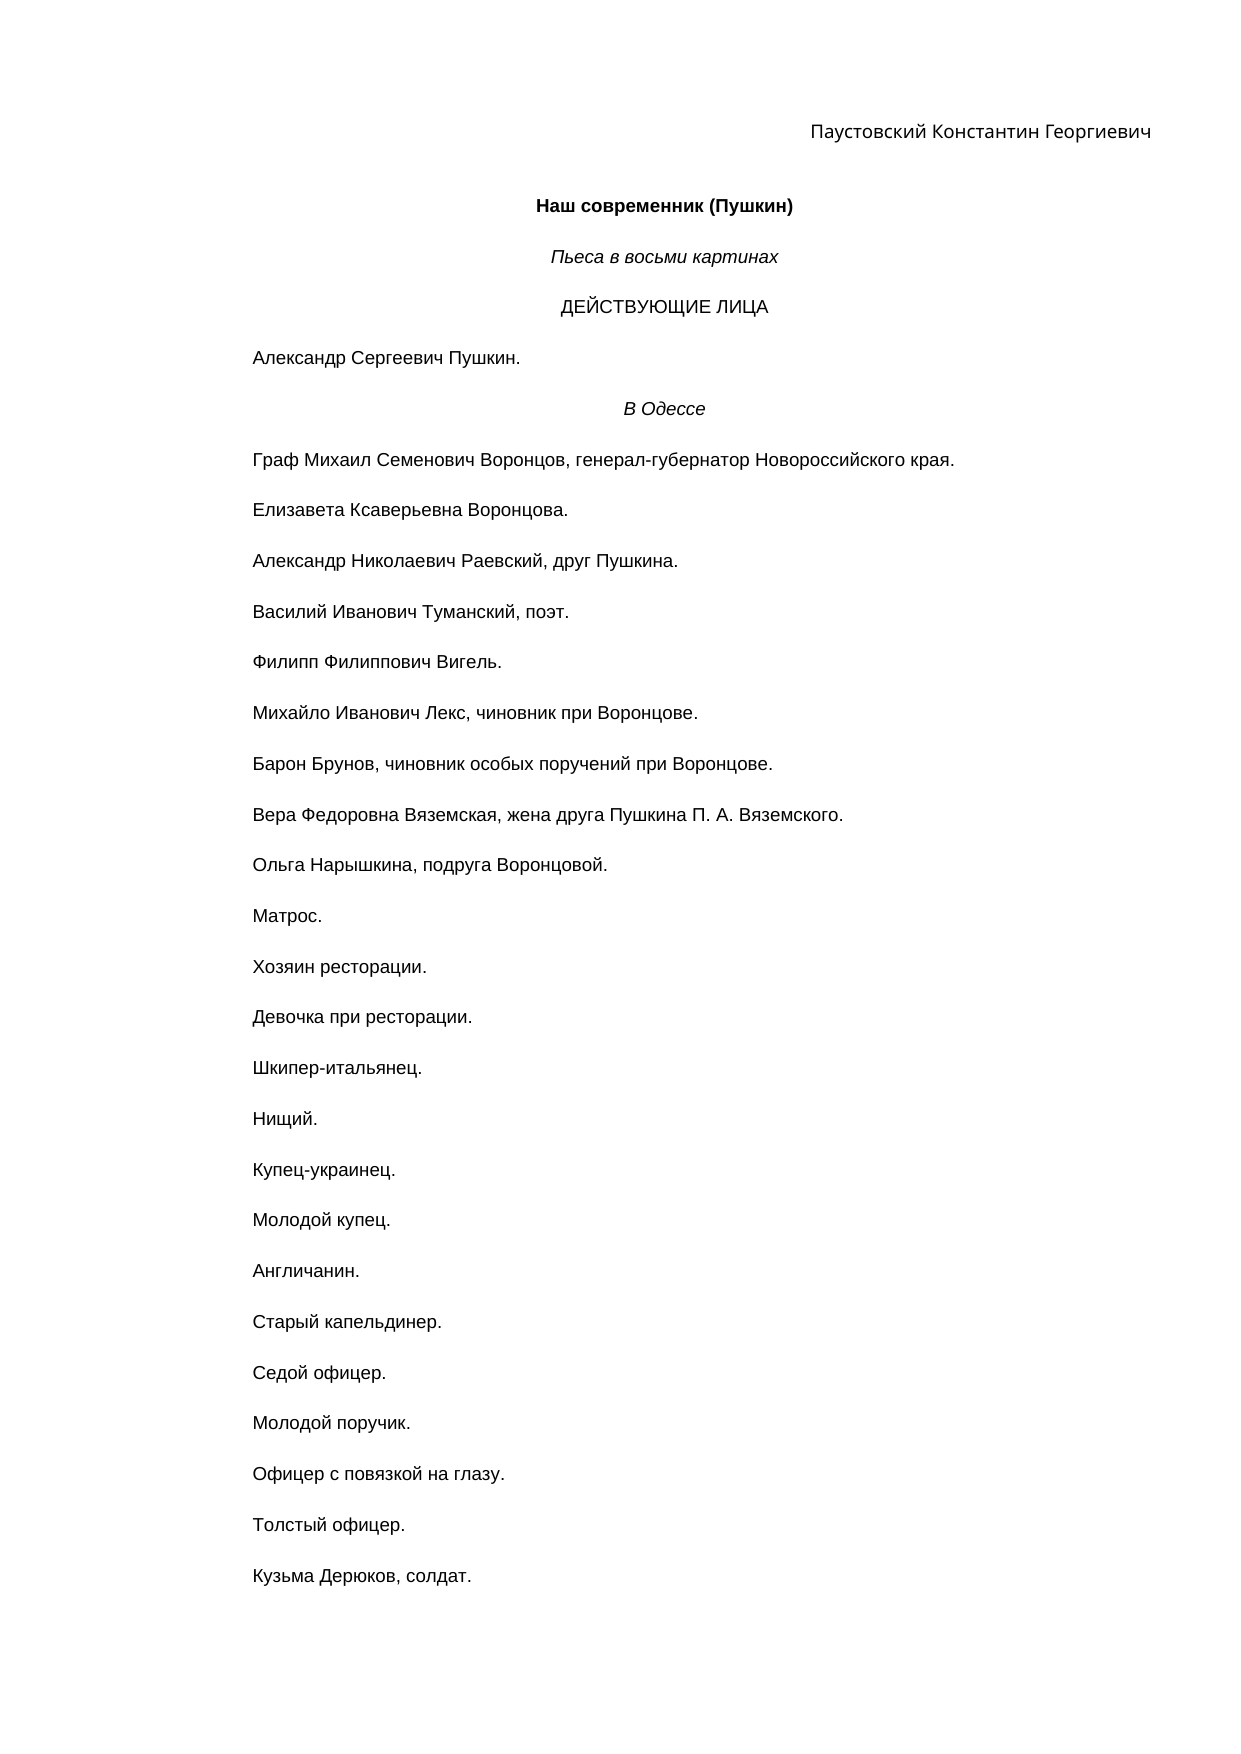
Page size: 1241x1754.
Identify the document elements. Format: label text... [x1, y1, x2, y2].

text В Одессе [177, 398, 1152, 419]
text Граф Михаил Семенович Воронцов, генерал-губернатор Новороссийского края. [177, 448, 1152, 470]
text Наш современник (Пушкин) [177, 144, 1152, 216]
text Ольга Нарышкина, подруга Воронцовой. [177, 854, 1152, 876]
text Василий Иванович Туманский, поэт. [177, 601, 1152, 622]
text Александр Сергеевич Пушкин. [177, 347, 1152, 368]
text Кузьма Дерюков, солдат. [177, 1564, 1152, 1586]
text Нищий. [177, 1108, 1152, 1129]
text Англичанин. [177, 1260, 1152, 1282]
text Старый капельдинер. [177, 1311, 1152, 1332]
text Барон Брунов, чиновник особых поручений при Воронцове. [177, 753, 1152, 774]
text Седой офицер. [177, 1361, 1152, 1383]
text Молодой купец. [177, 1209, 1152, 1231]
text Хозяин ресторации. [177, 956, 1152, 977]
text Девочка при ресторации. [177, 1006, 1152, 1028]
text Филипп Филиппович Вигель. [177, 651, 1152, 673]
text Матрос. [177, 905, 1152, 926]
text Толстый офицер. [177, 1514, 1152, 1535]
text Михайло Иванович Лекс, чиновник при Воронцове. [177, 702, 1152, 723]
text ДЕЙСТВУЮЩИЕ ЛИЦА [177, 296, 1152, 318]
text Пьеса в восьми картинах [177, 245, 1152, 267]
text Паустовский Константин Георгиевич [177, 118, 1152, 144]
text Молодой поручик. [177, 1412, 1152, 1434]
text Офицер с повязкой на глазу. [177, 1463, 1152, 1484]
text Купец-украинец. [177, 1158, 1152, 1180]
text Александр Николаевич Раевский, друг Пушкина. [177, 550, 1152, 571]
text Вера Федоровна Вяземская, жена друга Пушкина П. А. Вяземского. [177, 803, 1152, 825]
text Елизавета Ксаверьевна Воронцова. [177, 499, 1152, 521]
text Шкипер-итальянец. [177, 1057, 1152, 1079]
